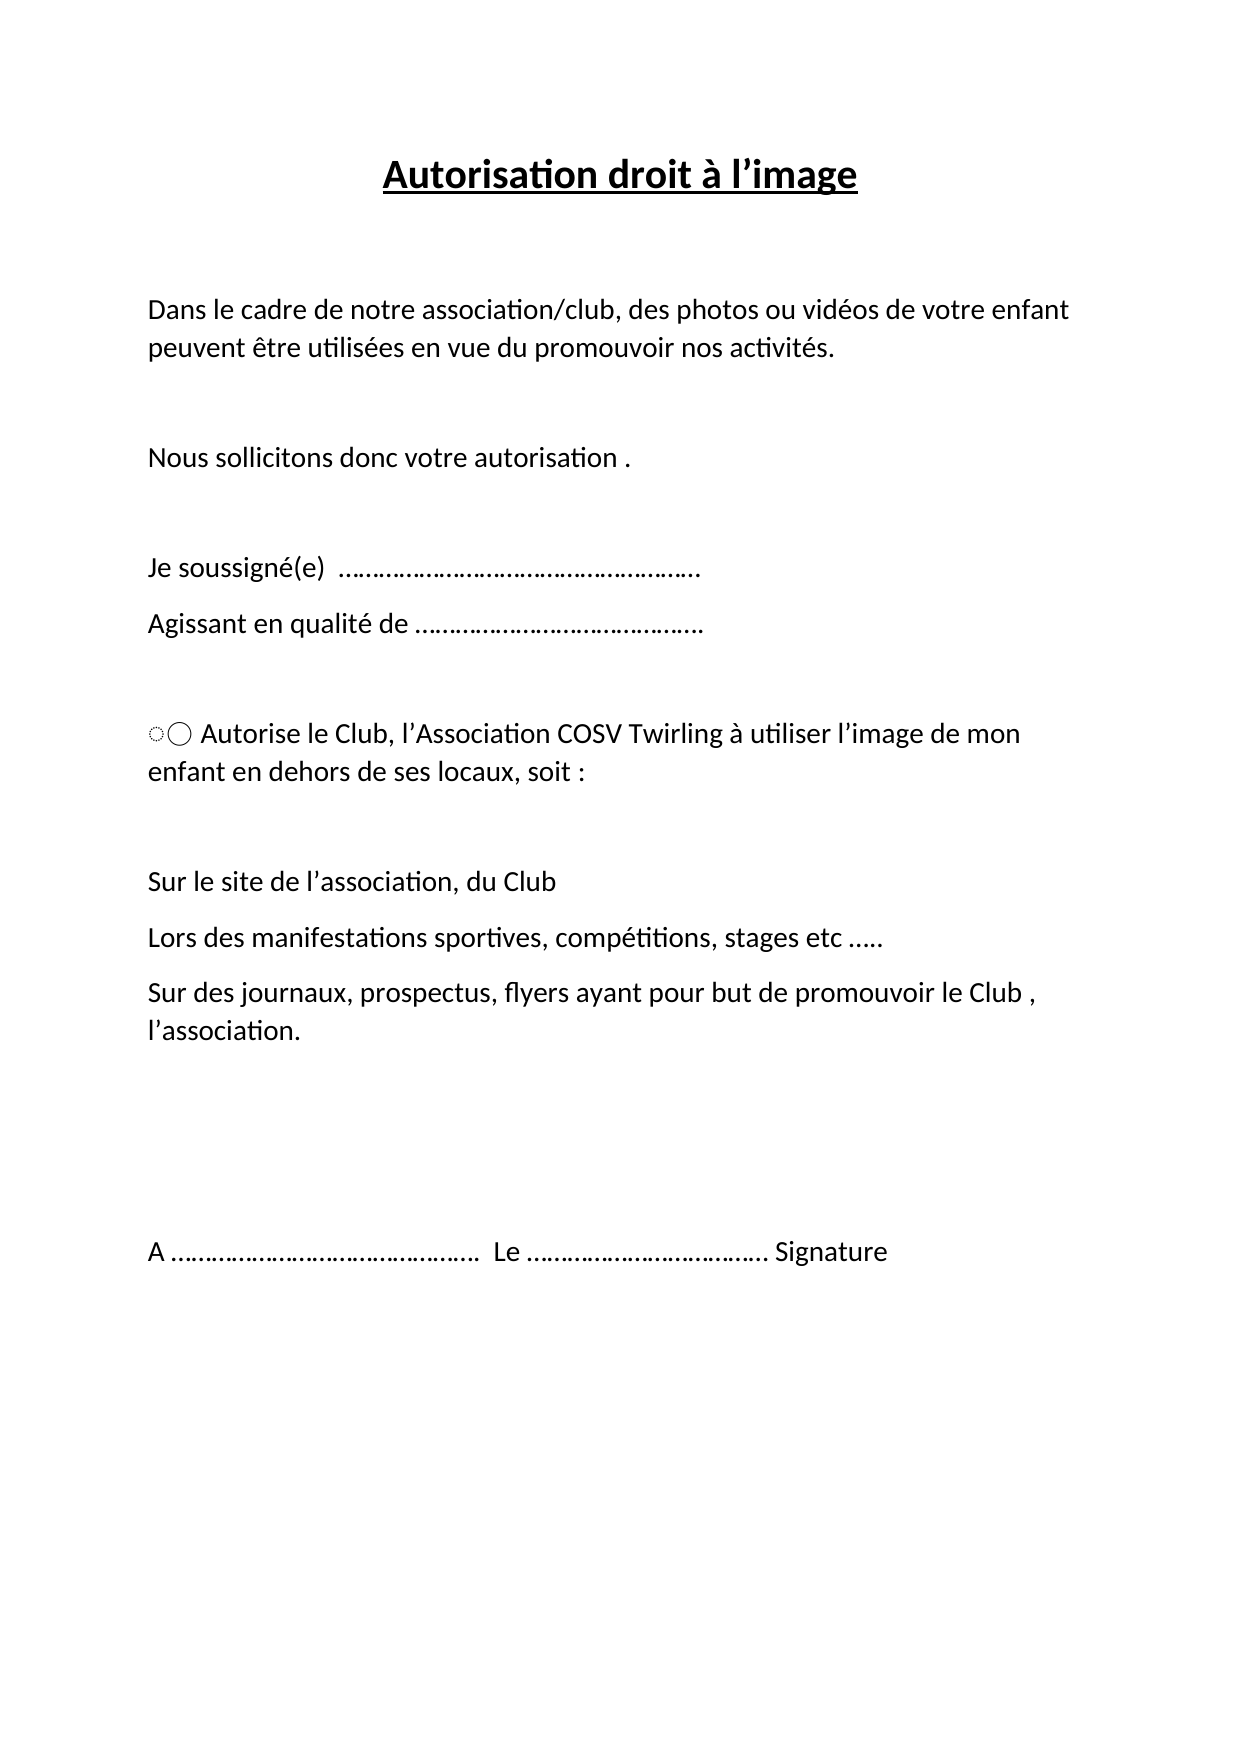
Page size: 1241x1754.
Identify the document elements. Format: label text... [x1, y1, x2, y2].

text Je soussigné(e) ……………………………………………… [148, 549, 1093, 585]
text Dans le cadre de notre association/club, des photos ou vidéos de votre enfant peuvent être utilisées en vue du promouvoir nos activités. [148, 291, 1093, 365]
text ⃝ Autorise le Club, l’Association COSV Twirling à utiliser l’image de mon enfant en dehors de ses locaux, soit : [148, 715, 1093, 789]
text A ………………………………………. Le ……………………………… Signature [148, 1233, 1093, 1268]
text Sur des journaux, prospectus, flyers ayant pour but de promouvoir le Club , l’association. [148, 974, 1093, 1048]
text Sur le site de l’association, du Club [148, 863, 1093, 899]
text Agissant en qualité de ……………………………………. [148, 605, 1093, 640]
text Lors des manifestations sportives, compétitions, stages etc ….. [148, 919, 1093, 954]
text Autorisation droit à l’image [148, 148, 1093, 198]
text Nous sollicitons donc votre autorisation . [148, 439, 1093, 475]
